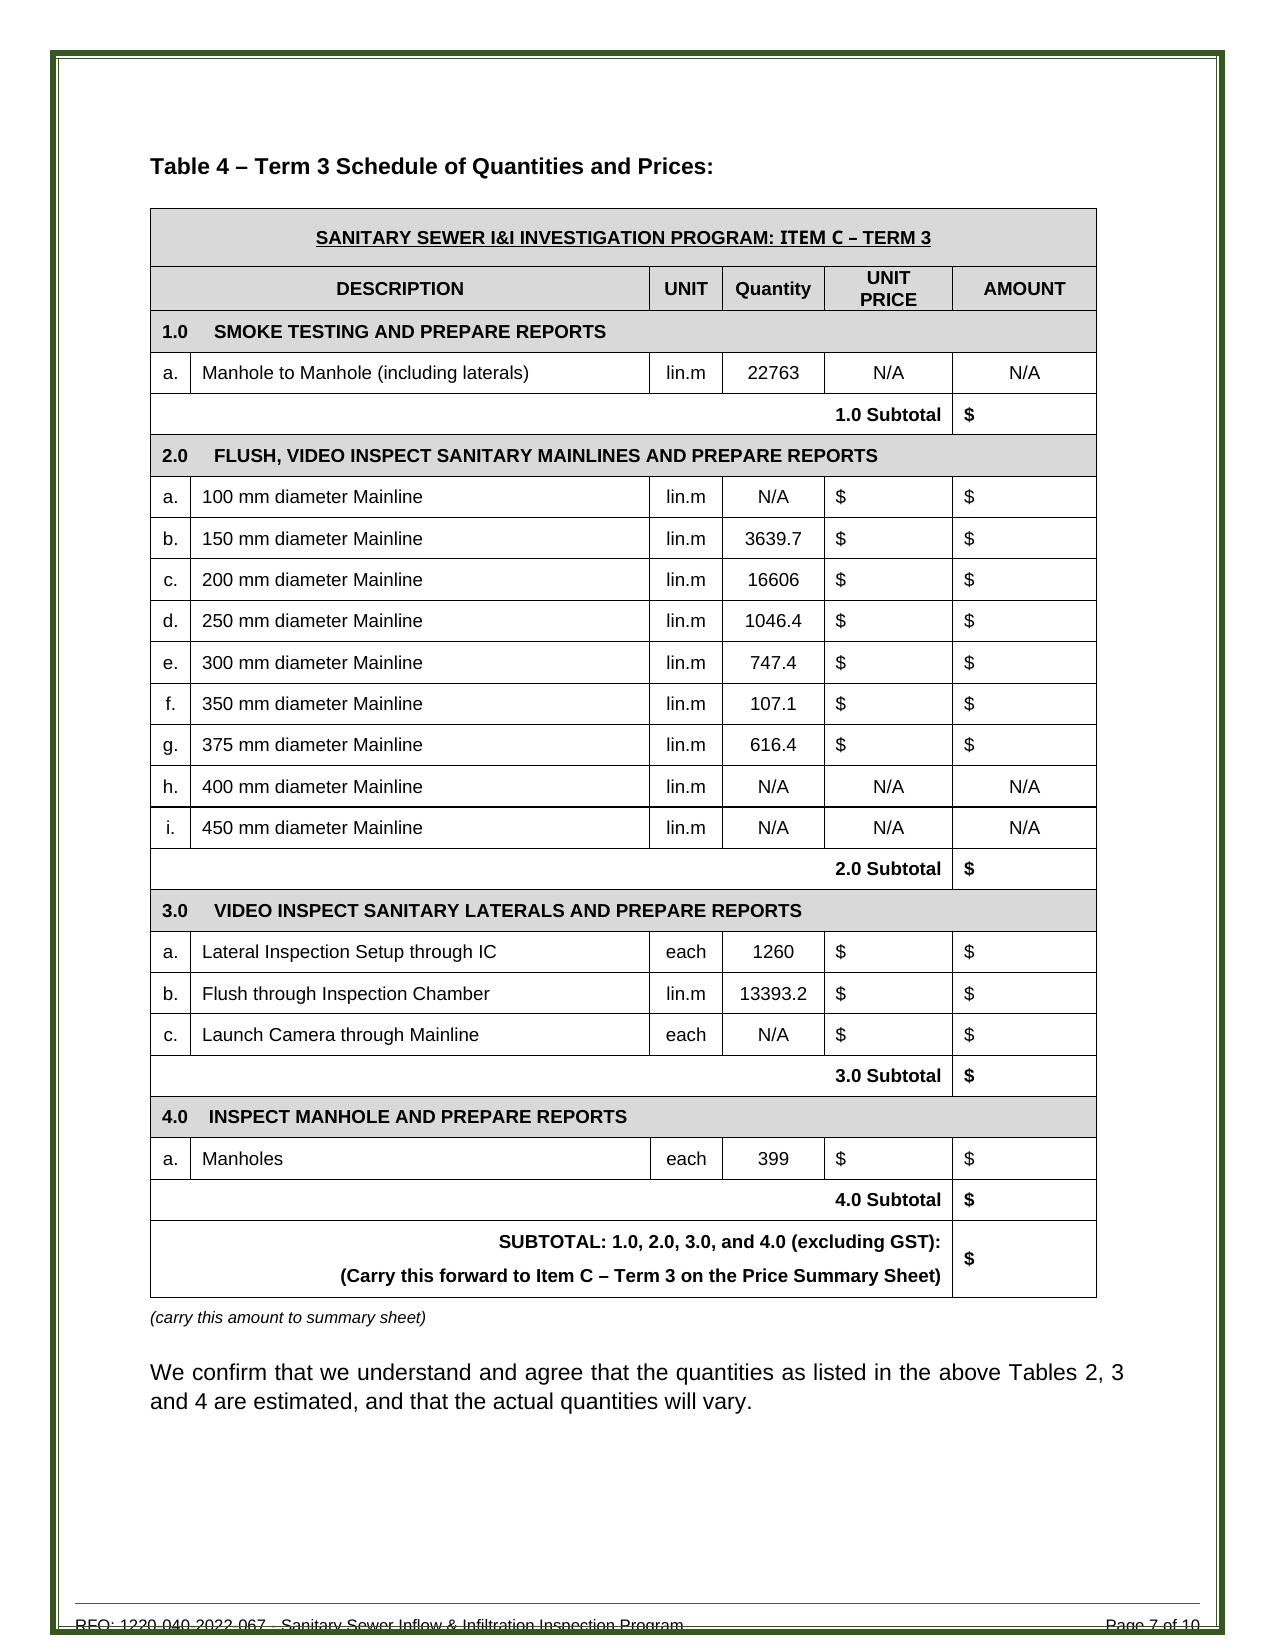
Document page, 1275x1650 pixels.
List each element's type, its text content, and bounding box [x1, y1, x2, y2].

table_cell f. [151, 684, 190, 724]
table_cell $ [953, 601, 1096, 641]
table_cell N/A [723, 766, 824, 806]
table_cell lin.m [650, 477, 722, 517]
table_cell lin.m [650, 973, 722, 1013]
table_cell 13393.2 [723, 973, 824, 1013]
table_cell $ [953, 1138, 1096, 1179]
table_cell N/A [825, 766, 952, 806]
table_cell lin.m [650, 601, 722, 641]
table_cell $ [953, 1056, 1096, 1096]
table_cell Manhole to Manhole (including laterals) [191, 353, 649, 393]
table_cell 1.0 SMOKE TESTING AND PREPARE REPORTS [151, 311, 1096, 352]
table_cell $ [953, 559, 1096, 600]
table_cell g. [151, 725, 190, 765]
table_cell N/A [953, 766, 1096, 806]
table_cell 3.0 VIDEO INSPECT SANITARY LATERALS AND PREPARE REPORTS [151, 890, 1096, 931]
table_cell $ [953, 1180, 1096, 1220]
table_cell 22763 [723, 353, 824, 393]
table_cell c. [151, 1014, 190, 1054]
table_cell N/A [825, 353, 952, 393]
table_cell 2.0 Subtotal [151, 849, 952, 889]
table_cell 1046.4 [723, 601, 824, 641]
table_cell $ [825, 559, 952, 600]
table_cell DESCRIPTION [151, 267, 649, 310]
table_cell Quantity [723, 267, 824, 310]
table_cell $ [825, 518, 952, 558]
table_cell a. [151, 1138, 190, 1179]
table_cell UNIT [650, 267, 722, 310]
table_cell 2.0 FLUSH, VIDEO INSPECT SANITARY MAINLINES AND PREPARE REPORTS [151, 435, 1096, 476]
table_cell N/A [953, 353, 1096, 393]
table_cell 399 [723, 1138, 824, 1179]
table_cell AMOUNT [953, 267, 1096, 310]
table_cell b. [151, 518, 190, 558]
table_cell 1260 [723, 932, 824, 972]
table_cell $ [953, 973, 1096, 1013]
table_cell SUBTOTAL: 1.0, 2.0, 3.0, and 4.0 (excluding GST): (Carry this forward to Item C – Term 3 on the Price Summary Sheet) [151, 1221, 952, 1297]
table_cell Flush through Inspection Chamber [191, 973, 649, 1013]
table_cell 747.4 [723, 642, 824, 682]
table_cell N/A [723, 477, 824, 517]
table_cell 4.0 Subtotal [151, 1180, 952, 1220]
table_cell c. [151, 559, 190, 600]
table_cell lin.m [650, 518, 722, 558]
table_cell Launch Camera through Mainline [191, 1014, 649, 1054]
table_cell $ [953, 394, 1096, 434]
table_cell N/A [953, 808, 1096, 848]
table_cell a. [151, 477, 190, 517]
table_cell 250 mm diameter Mainline [191, 601, 649, 641]
table_cell $ [953, 932, 1096, 972]
table_cell 4.0 INSPECT MANHOLE AND PREPARE REPORTS [151, 1097, 1096, 1137]
table_cell 107.1 [723, 684, 824, 724]
text We confirm that we understand and agree that the quantities as listed in the above Tables 2, 3 and 4 are estimated, and that the actual quantities will vary. [150, 1356, 1125, 1414]
table_cell 200 mm diameter Mainline [191, 559, 649, 600]
table_cell N/A [723, 808, 824, 848]
table_cell each [650, 1014, 722, 1054]
table_cell lin.m [650, 642, 722, 682]
table_cell 375 mm diameter Mainline [191, 725, 649, 765]
table_cell N/A [723, 1014, 824, 1054]
table_cell $ [825, 477, 952, 517]
table_cell each [651, 1138, 722, 1179]
table_cell 350 mm diameter Mainline [191, 684, 649, 724]
text (carry this amount to summary sheet) [150, 1298, 1125, 1327]
table_cell $ [953, 642, 1096, 682]
table_cell lin.m [650, 725, 722, 765]
table_cell $ [825, 932, 952, 972]
table_cell lin.m [650, 559, 722, 600]
text Table 4 – Term 3 Schedule of Quantities and Prices: [150, 150, 1125, 179]
table_cell Manholes [191, 1138, 650, 1179]
table_cell UNIT PRICE [825, 267, 952, 310]
table_cell 616.4 [723, 725, 824, 765]
table_cell a. [151, 353, 190, 393]
table_cell b. [151, 973, 190, 1013]
table_cell 1.0 Subtotal [151, 394, 952, 434]
table_cell 3.0 Subtotal [151, 1056, 952, 1096]
table_cell 150 mm diameter Mainline [191, 518, 649, 558]
table_cell $ [825, 725, 952, 765]
table_cell $ [825, 1014, 952, 1054]
table_cell $ [825, 684, 952, 724]
table_cell 16606 [723, 559, 824, 600]
table_cell lin.m [650, 808, 722, 848]
table_cell $ [825, 973, 952, 1013]
table_cell 100 mm diameter Mainline [191, 477, 649, 517]
table_cell $ [953, 849, 1096, 889]
table_cell $ [825, 1138, 952, 1179]
table_cell $ [953, 518, 1096, 558]
table_cell $ [953, 1014, 1096, 1054]
table_header SANITARY SEWER I&I INVESTIGATION PROGRAM: Item c – TERM 3 [151, 209, 1096, 266]
table_cell a. [151, 932, 190, 972]
table_cell each [650, 932, 722, 972]
table_cell i. [151, 808, 190, 848]
table_cell $ [953, 684, 1096, 724]
table_cell $ [953, 477, 1096, 517]
table_cell lin.m [650, 684, 722, 724]
table_cell lin.m [650, 766, 722, 806]
table_cell $ [953, 1221, 1096, 1297]
table_cell 400 mm diameter Mainline [191, 766, 649, 806]
table_cell h. [151, 766, 190, 806]
table_cell $ [825, 601, 952, 641]
table_cell 3639.7 [723, 518, 824, 558]
table_cell N/A [825, 808, 952, 848]
table_cell $ [825, 642, 952, 682]
table_cell lin.m [650, 353, 722, 393]
table_cell d. [151, 601, 190, 641]
table_cell e. [151, 642, 190, 682]
table_cell 450 mm diameter Mainline [191, 808, 649, 848]
table_cell $ [953, 725, 1096, 765]
table_cell Lateral Inspection Setup through IC [191, 932, 649, 972]
table_cell 300 mm diameter Mainline [191, 642, 649, 682]
